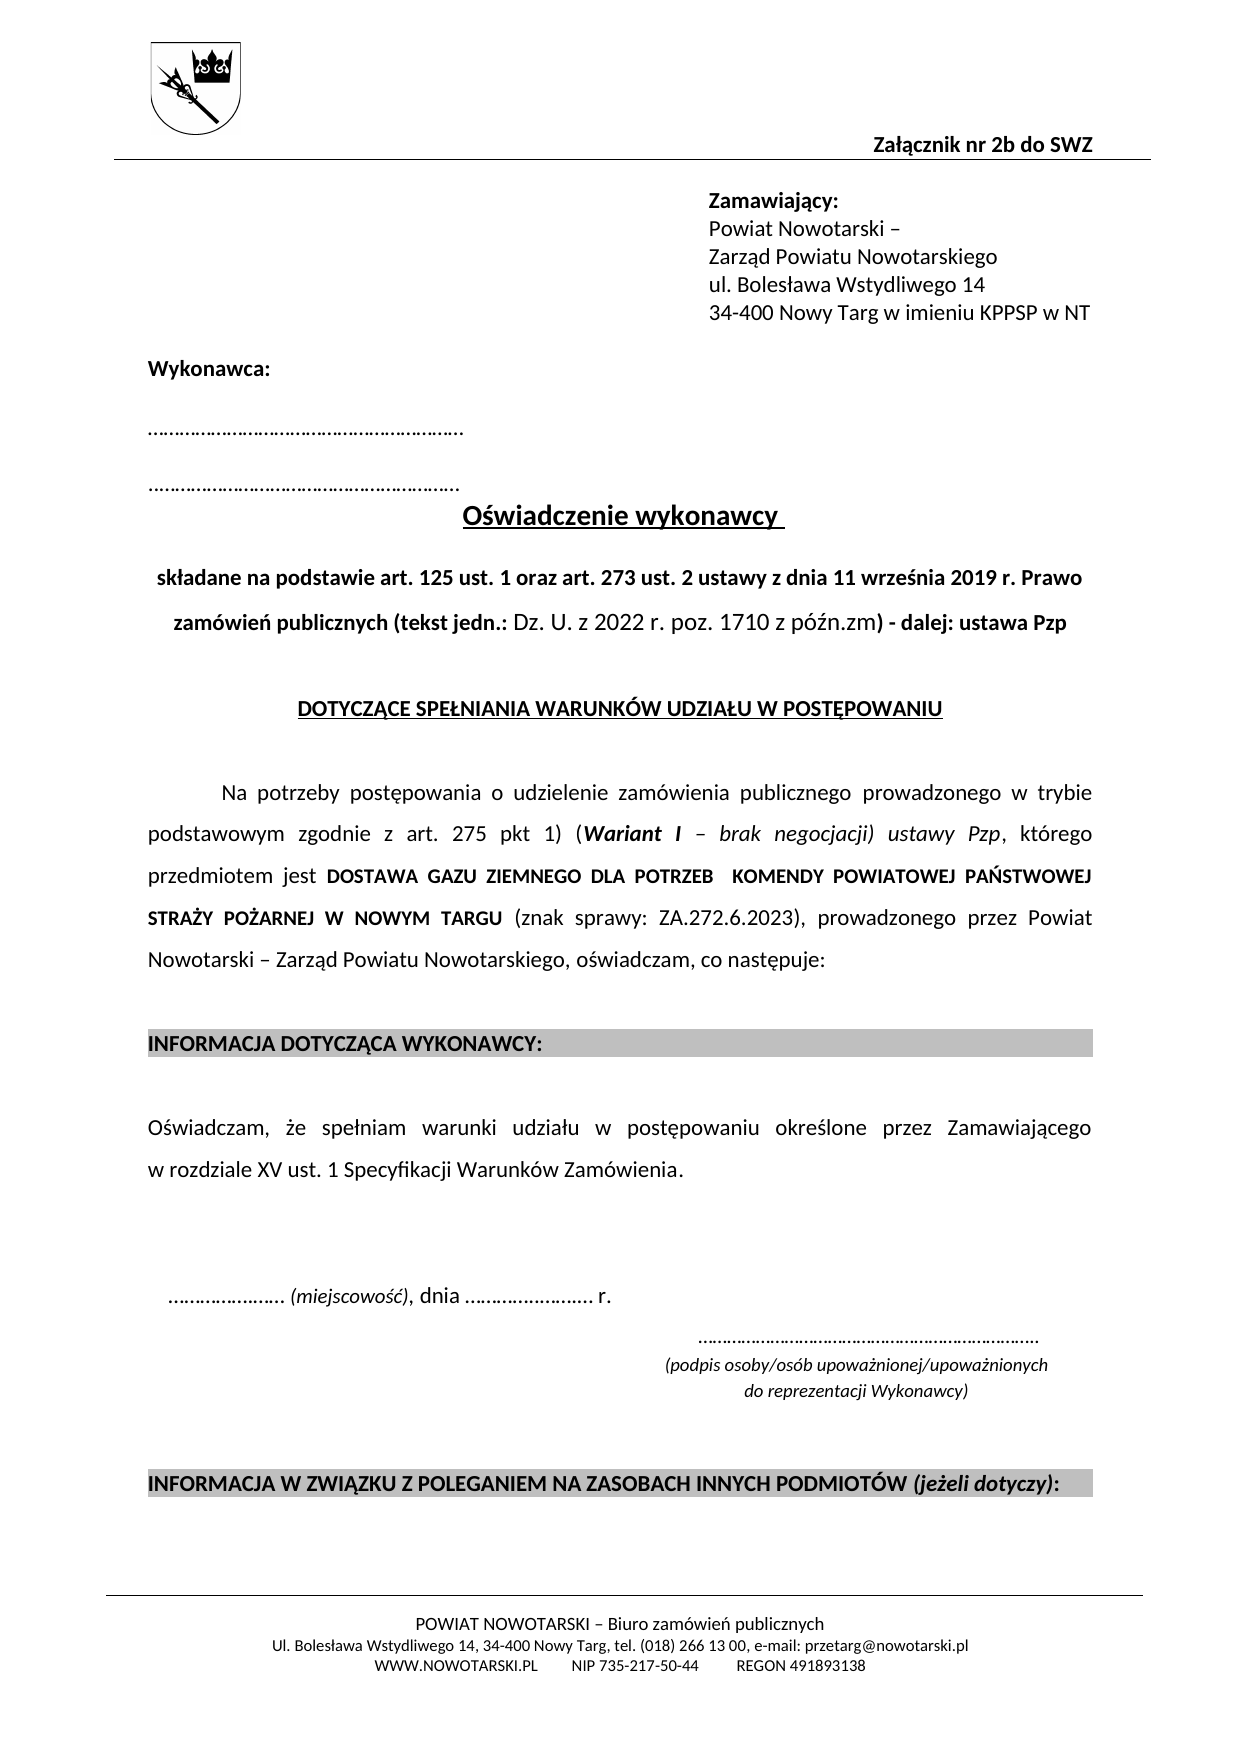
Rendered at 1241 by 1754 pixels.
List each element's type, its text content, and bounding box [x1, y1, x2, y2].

text Na potrzeby postępowania o udzielenie zamówienia publicznego prowadzonego w trybie podstawowym zgodnie z art. 275 pkt 1) (Wariant I – brak negocjacji) ustawy Pzp, którego przedmiotem jest DOSTAWA GAZU ZIEMNEGO DLA POTRZEB KOMENDY POWIATOWEJ PAŃSTWOWEJ STRAŻY POŻARNEJ W NOWYM TARGU (znak sprawy: ZA.272.6.2023), prowadzonego przez Powiat Nowotarski – Zarząd Powiatu Nowotarskiego, oświadczam, co następuje: [148, 778, 1093, 973]
text …………………………………………………………….. [148, 1323, 1093, 1349]
text 34-400 Nowy Targ w imieniu KPPSP w NT [709, 298, 1093, 326]
text DOTYCZĄCE SPEŁNIANIA WARUNKÓW UDZIAŁU W POSTĘPOWANIU [148, 694, 1093, 722]
text Wykonawca: [148, 354, 1093, 382]
text …………….…… (miejscowość), dnia …………..…….… r. [148, 1281, 1093, 1309]
text ..………………………………………………… [148, 469, 532, 497]
text INFORMACJA W ZWIĄZKU Z POLEGANIEM NA ZASOBACH INNYCH PODMIOTÓW (jeżeli dotyczy): [148, 1469, 1093, 1497]
text ul. Bolesława Wstydliwego 14 [709, 270, 1093, 298]
text składane na podstawie art. 125 ust. 1 oraz art. 273 ust. 2 ustawy z dnia 11 września 2019 r. Prawo zamówień publicznych (tekst jedn.: Dz. U. z 2022 r. poz. 1710 z późn.zm) - dalej: ustawa Pzp [148, 563, 1093, 636]
text Zamawiający: [709, 186, 1093, 214]
text Oświadczenie wykonawcy [148, 497, 1093, 532]
text (podpis osoby/osób upoważnionej/upoważnionych [148, 1353, 1093, 1376]
text …………………………………………………… [148, 413, 532, 441]
text Oświadczam, że spełniam warunki udziału w postępowaniu określone przez Zamawiającego w rozdziale XV ust. 1 Specyfikacji Warunków Zamówienia. [148, 1113, 1093, 1183]
picture [150, 42, 241, 135]
text Powiat Nowotarski – [709, 214, 1093, 242]
text Zarząd Powiatu Nowotarskiego [709, 242, 1093, 270]
text INFORMACJA DOTYCZĄCA WYKONAWCY: [148, 1029, 1093, 1057]
text do reprezentacji Wykonawcy) [148, 1379, 1093, 1402]
